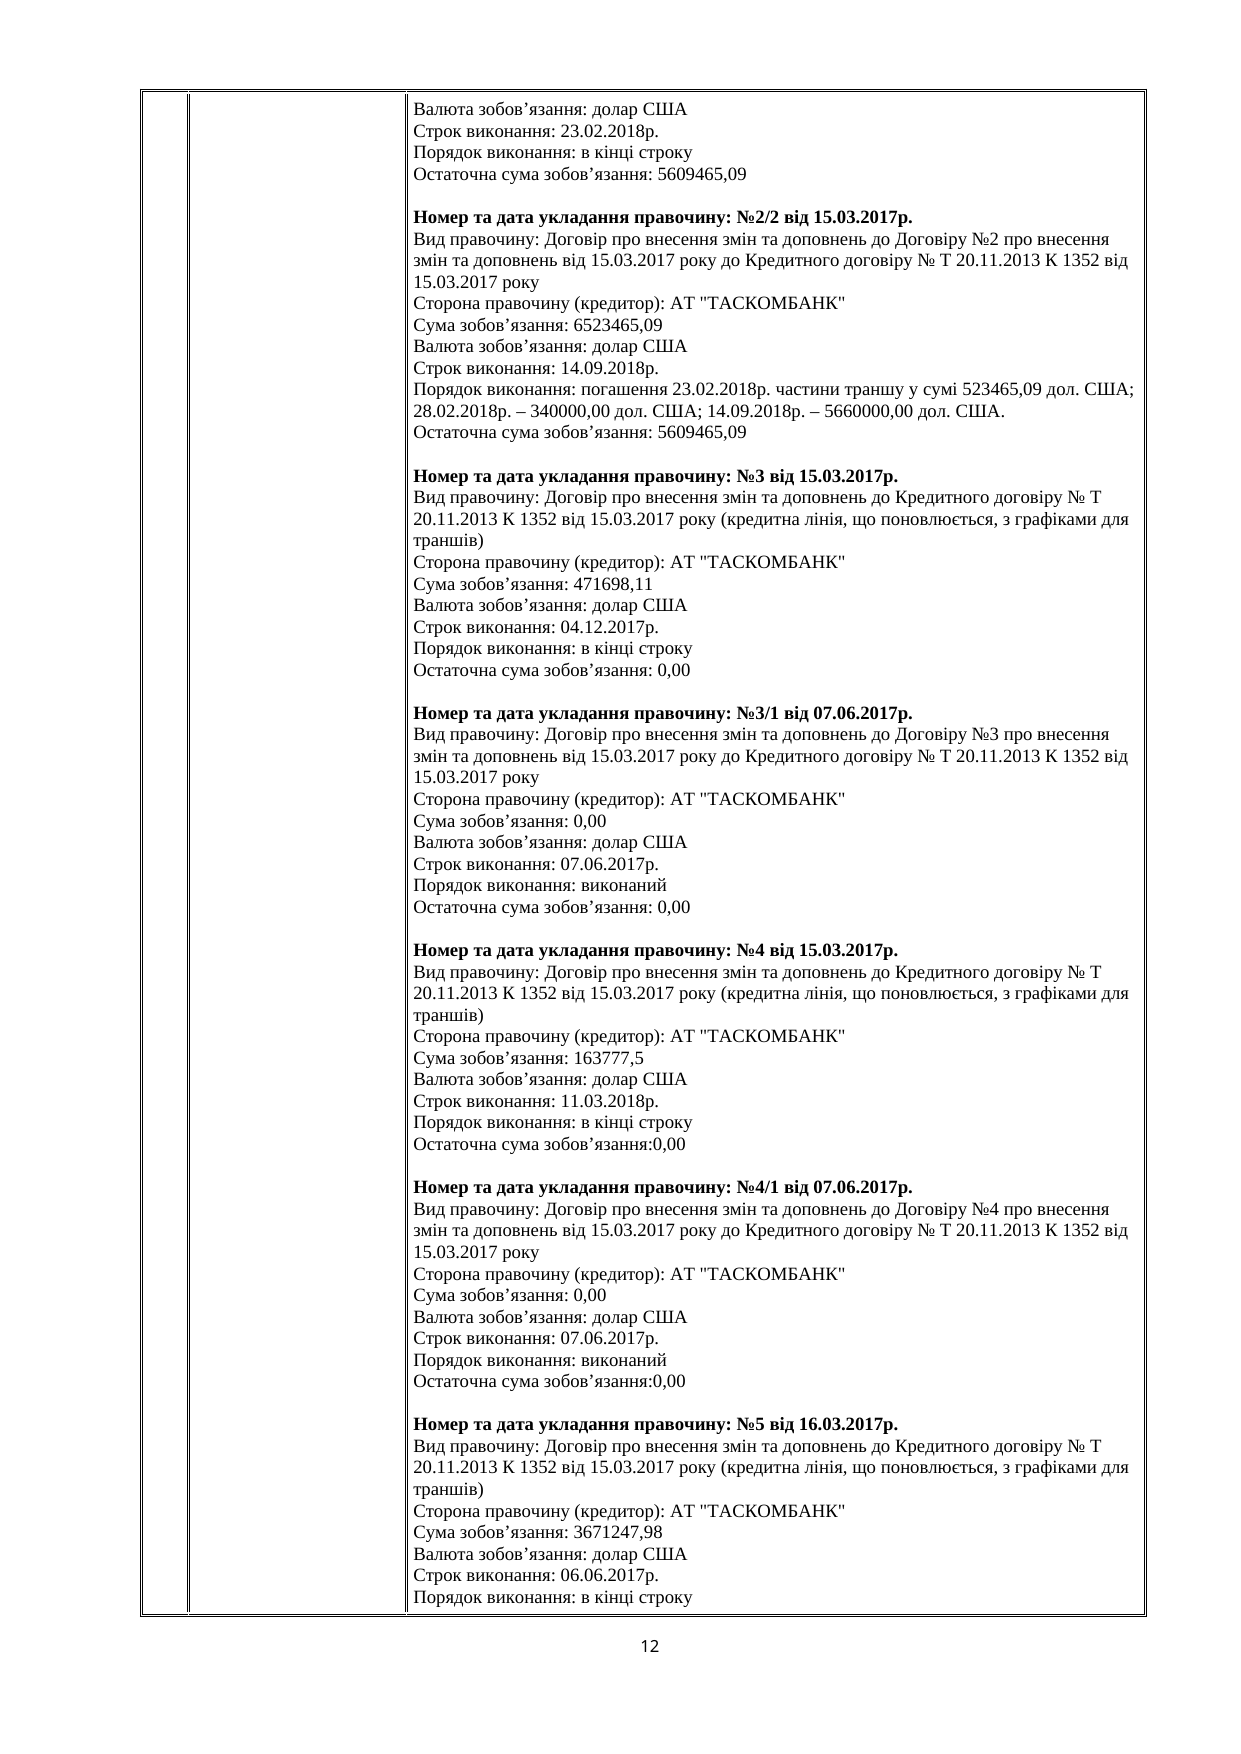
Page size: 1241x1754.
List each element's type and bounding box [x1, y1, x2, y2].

table_cell [189, 92, 407, 1614]
table_cell [143, 92, 189, 1614]
table_cell [407, 92, 1144, 1614]
